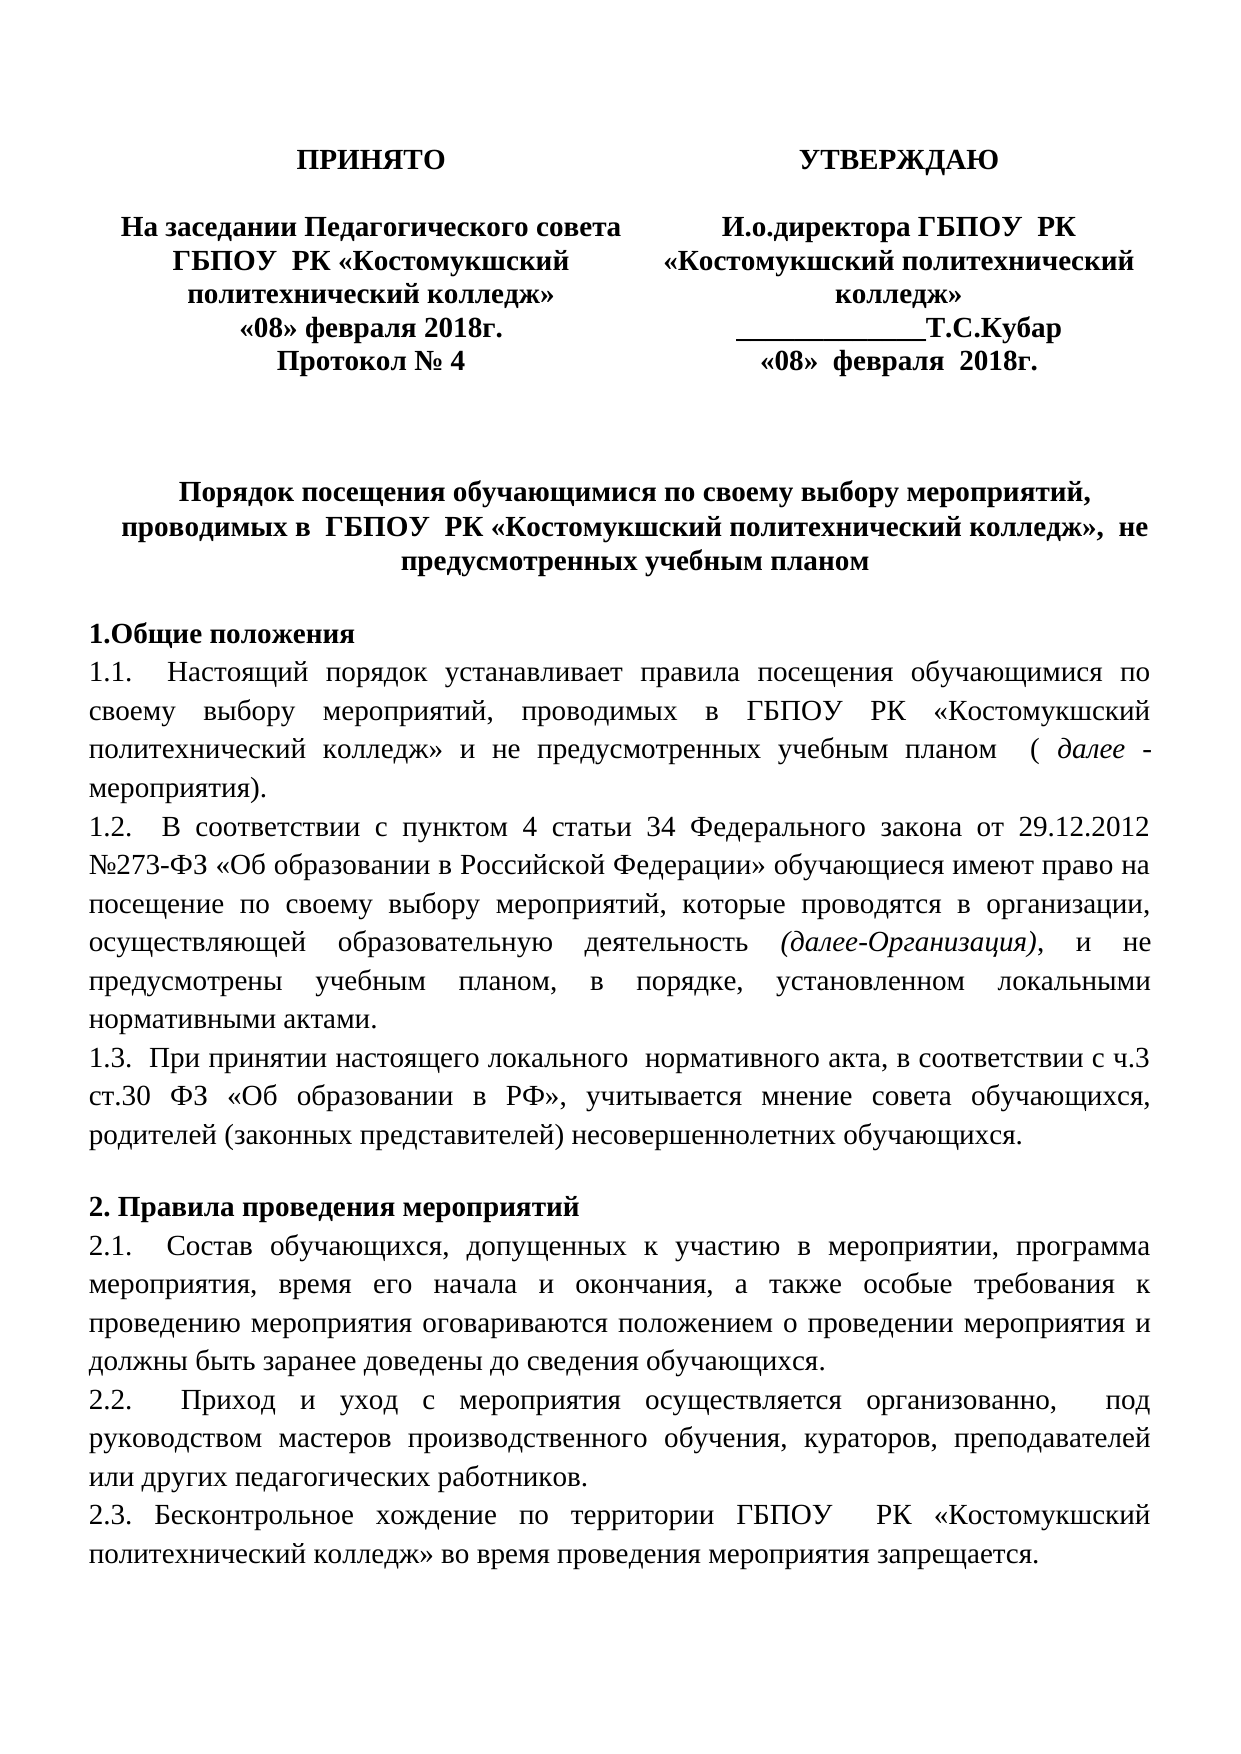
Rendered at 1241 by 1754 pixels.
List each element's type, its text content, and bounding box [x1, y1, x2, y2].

table_header ПРИНЯТО На заседании Педагогического совета ГБПОУ РК «Костомукшский политехнический колледж» «08» февраля 2018г. Протокол № 4 [107, 142, 635, 377]
text 1.3. При принятии настоящего локального нормативного акта, в соответствии с ч.3 ст.30 ФЗ «Об образовании в РФ», учитывается мнение совета обучающихся, родителей (законных представителей) несовершеннолетних обучающихся. [88, 1040, 1152, 1151]
table_header УТВЕРЖДАЮ И.о.директора ГБПОУ РК «Костомукшский политехнический колледж» _____________Т.С.Кубар «08» февраля 2018г. [635, 142, 1163, 377]
text 2.3. Бесконтрольное хождение по территории ГБПОУ РК «Костомукшский политехнический колледж» во время проведения мероприятия запрещается. [88, 1497, 1152, 1569]
text 1.Общие положения [88, 616, 1152, 649]
text 2. Правила проведения мероприятий [88, 1189, 1152, 1223]
text 2.1. Состав обучающихся, допущенных к участию в мероприятии, программа мероприятия, время его начала и окончания, а также особые требования к проведению мероприятия оговариваются положением о проведении мероприятия и должны быть заранее доведены до сведения обучающихся. [88, 1228, 1152, 1377]
text 1.1. Настоящий порядок устанавливает правила посещения обучающимися по своему выбору мероприятий, проводимых в ГБПОУ РК «Костомукшский политехнический колледж» и не предусмотренных учебным планом ( далее - мероприятия). [88, 654, 1152, 804]
text 1.2. В соответствии с пунктом 4 статьи 34 Федерального закона от 29.12.2012 №273-ФЗ «Об образовании в Российской Федерации» обучающиеся имеют право на посещение по своему выбору мероприятий, которые проводятся в организации, осуществляющей образовательную деятельность (далее-Организация), и не предусмотрены учебным планом, в порядке, установленном локальными нормативными актами. [88, 809, 1152, 1035]
text 2.2. Приход и уход с мероприятия осуществляется организованно, под руководством мастеров производственного обучения, кураторов, преподавателей или других педагогических работников. [88, 1382, 1152, 1492]
subtitle Порядок посещения обучающимися по своему выбору мероприятий, проводимых в ГБПОУ РК «Костомукшский политехнический колледж», не предусмотренных учебным планом [118, 474, 1152, 577]
